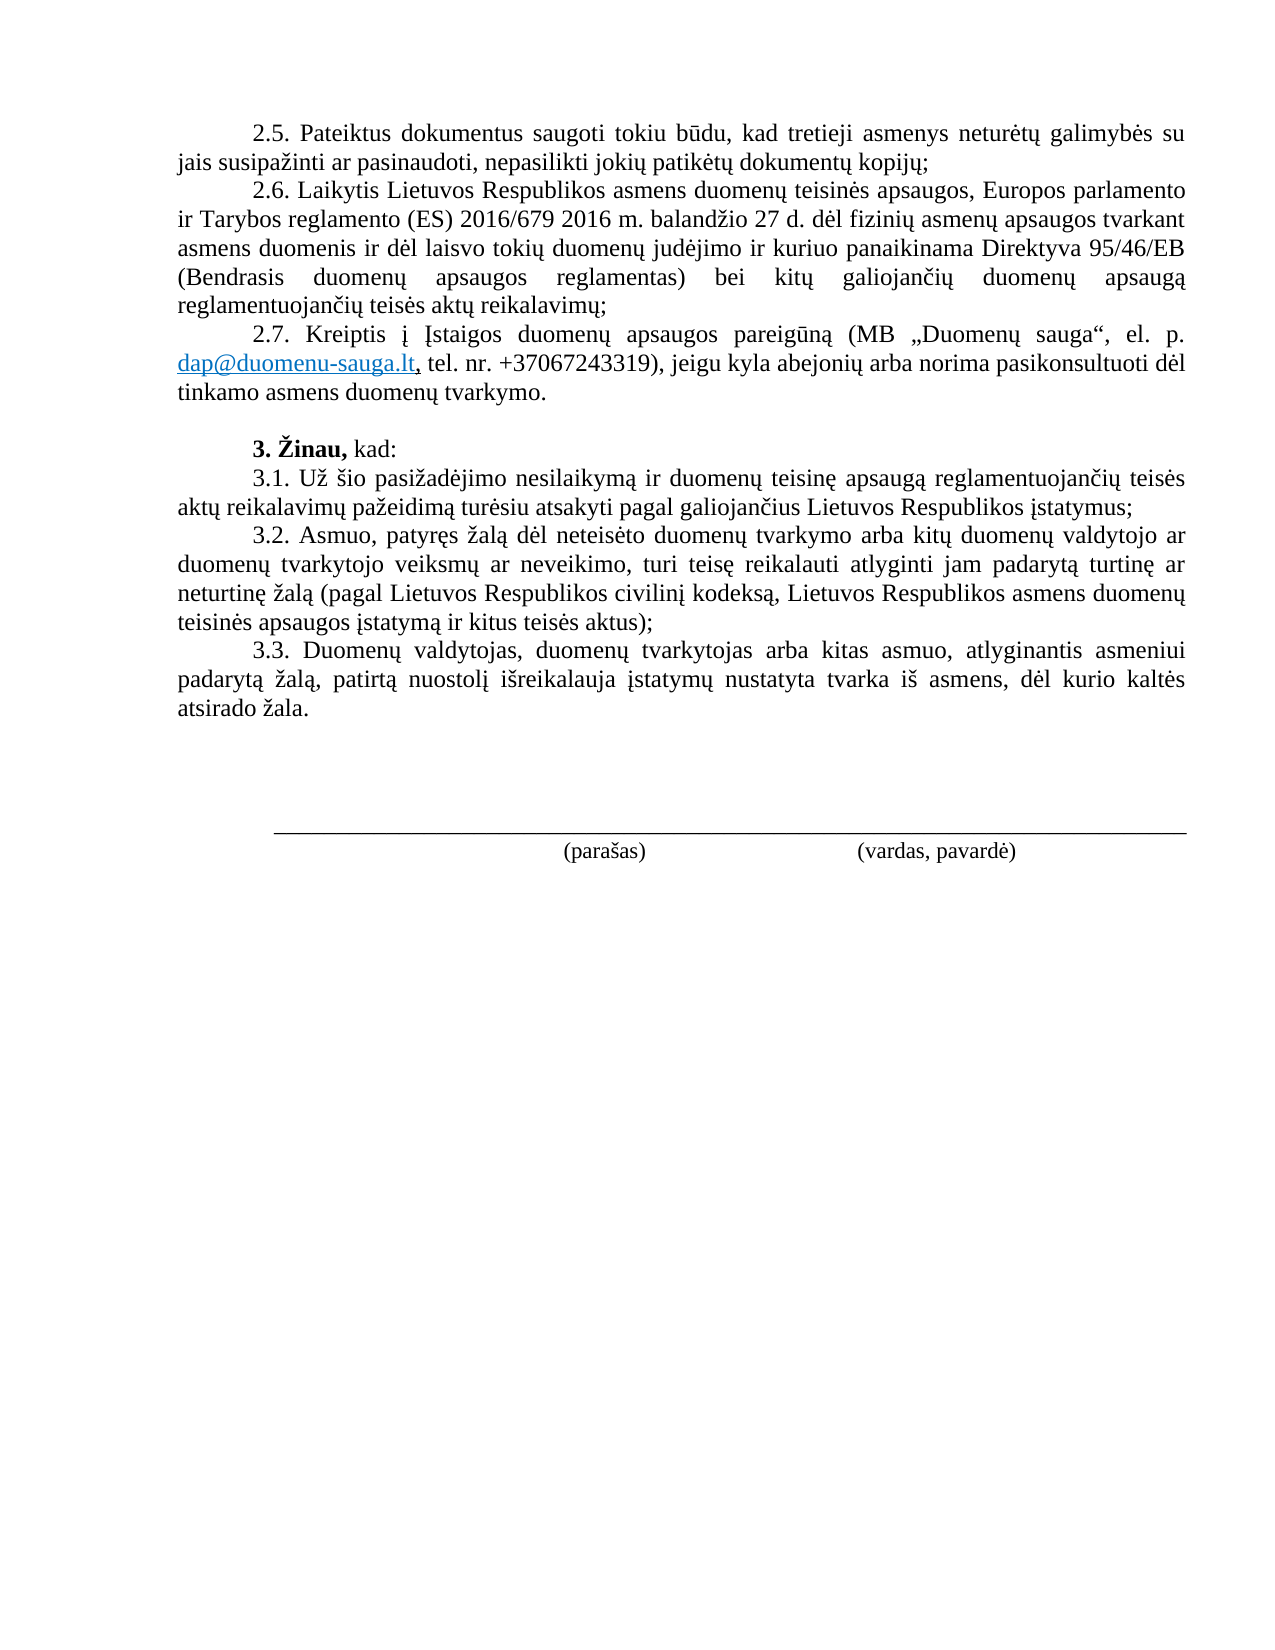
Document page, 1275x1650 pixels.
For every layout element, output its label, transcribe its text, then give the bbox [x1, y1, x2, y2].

text 3.3. Duomenų valdytojas, duomenų tvarkytojas arba kitas asmuo, atlyginantis asmeniui padarytą žalą, patirtą nuostolį išreikalauja įstatymų nustatyta tvarka iš asmens, dėl kurio kaltės atsirado žala. [177, 636, 1186, 722]
text _________________________________________________________________________ [177, 808, 1186, 837]
text 2.7. Kreiptis į Įstaigos duomenų apsaugos pareigūną (MB „Duomenų sauga“, el. p. dap@duomenu-sauga.lt, tel. nr. +37067243319), jeigu kyla abejonių arba norima pasikonsultuoti dėl tinkamo asmens duomenų tvarkymo. [177, 319, 1186, 406]
text 2.6. Laikytis Lietuvos Respublikos asmens duomenų teisinės apsaugos, Europos parlamento ir Tarybos reglamento (ES) 2016/679 2016 m. balandžio 27 d. dėl fizinių asmenų apsaugos tvarkant asmens duomenis ir dėl laisvo tokių duomenų judėjimo ir kuriuo panaikinama Direktyva 95/46/EB (Bendrasis duomenų apsaugos reglamentas) bei kitų galiojančių duomenų apsaugą reglamentuojančių teisės aktų reikalavimų; [177, 176, 1186, 319]
text 3.2. Asmuo, patyręs žalą dėl neteisėto duomenų tvarkymo arba kitų duomenų valdytojo ar duomenų tvarkytojo veiksmų ar neveikimo, turi teisę reikalauti atlyginti jam padarytą turtinę ar neturtinę žalą (pagal Lietuvos Respublikos civilinį kodeksą, Lietuvos Respublikos asmens duomenų teisinės apsaugos įstatymą ir kitus teisės aktus); [177, 521, 1186, 636]
text (parašas) (vardas, pavardė) [177, 837, 1186, 863]
text 3. Žinau, kad: [177, 434, 1186, 463]
text 2.5. Pateiktus dokumentus saugoti tokiu būdu, kad tretieji asmenys neturėtų galimybės su jais susipažinti ar pasinaudoti, nepasilikti jokių patikėtų dokumentų kopijų; [177, 118, 1186, 176]
text 3.1. Už šio pasižadėjimo nesilaikymą ir duomenų teisinę apsaugą reglamentuojančių teisės aktų reikalavimų pažeidimą turėsiu atsakyti pagal galiojančius Lietuvos Respublikos įstatymus; [177, 463, 1186, 521]
